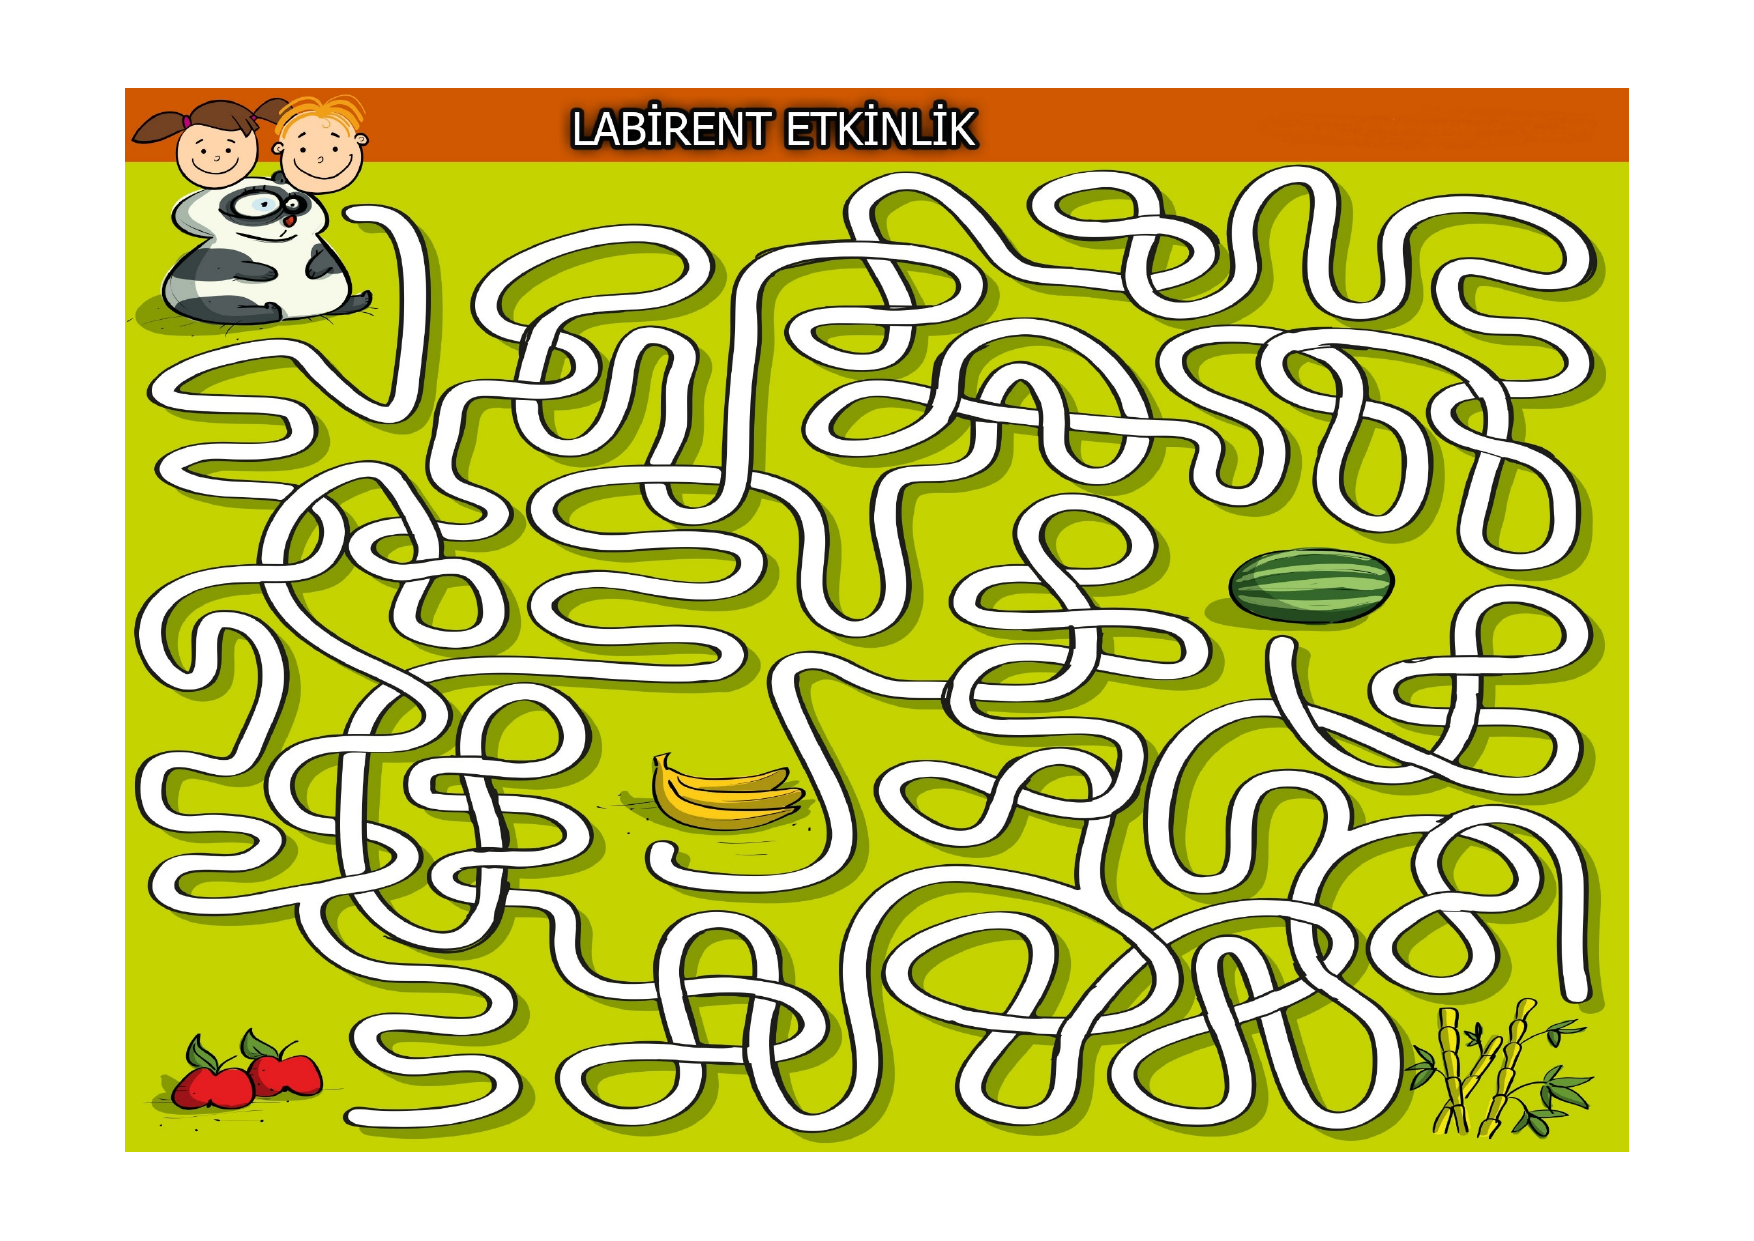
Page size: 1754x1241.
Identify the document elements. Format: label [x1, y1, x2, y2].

picture [125, 88, 1629, 1152]
